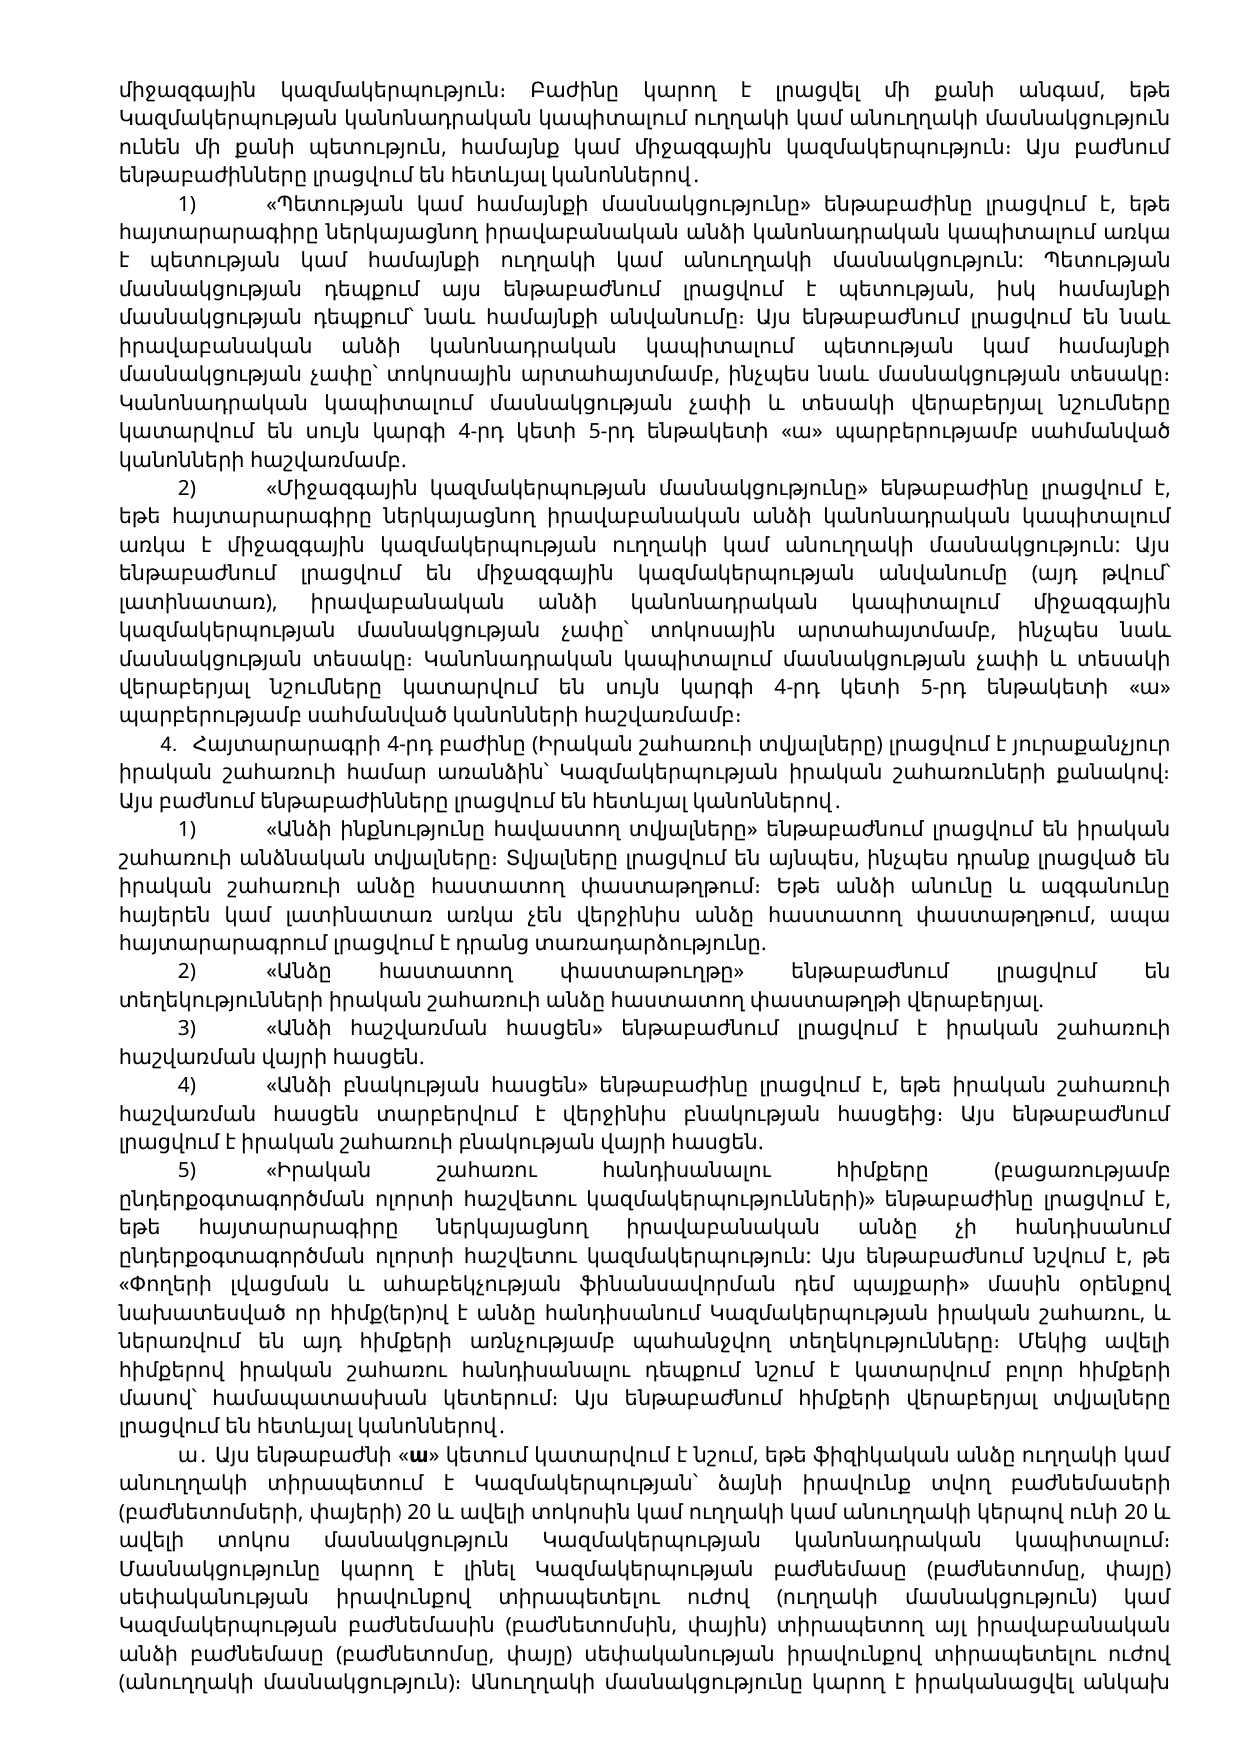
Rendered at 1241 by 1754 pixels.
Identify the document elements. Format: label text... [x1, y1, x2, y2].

list «Իրական շահառու հանդիսանալու հիմքերը (բացառությամբ ընդերքօգտագործման ոլորտի հաշվետու կազմակերպությունների)» ենթաբաժինը լրացվում է, եթե հայտարարագիրը ներկայացնող իրավաբանական անձը չի հանդիսանում ընդերքօգտագործման ոլորտի հաշվետու կազմակերպություն: Այս ենթաբաժնում նշվում է, թե «Փողերի լվացման և ահաբեկչության ֆինանսավորման դեմ պայքարի» մասին օրենքով նախատեսված որ հիմք(եր)ով է անձը հանդիսանում Կազմակերպության իրական շահառու, և ներառվում են այդ հիմքերի առնչությամբ պահանջվող տեղեկությունները։ Մեկից ավելի հիմքերով իրական շահառու հանդիսանալու դեպքում նշում է կատարվում բոլոր հիմքերի մասով՝ համապատասխան կետերում։ Այս ենթաբաժնում հիմքերի վերաբերյալ տվյալները լրացվում են հետևյալ կանոններով․ [118, 1156, 1171, 1440]
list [118, 75, 1171, 189]
list «Միջազգային կազմակերպության մասնակցությունը» ենթաբաժինը լրացվում է, եթե հայտարարագիրը ներկայացնող իրավաբանական անձի կանոնադրական կապիտալում առկա է միջազգային կազմակերպության ուղղակի կամ անուղղակի մասնակցություն: Այս ենթաբաժնում լրացվում են միջազգային կազմակերպության անվանումը (այդ թվում՝ լատինատառ), իրավաբանական անձի կանոնադրական կապիտալում միջազգային կազմակերպության մասնակցության չափը՝ տոկոսային արտահայտմամբ, ինչպես նաև մասնակցության տեսակը։ Կանոնադրական կապիտալում մասնակցության չափի և տեսակի վերաբերյալ նշումները կատարվում են սույն կարգի 4-րդ կետի 5-րդ ենթակետի «ա» պարբերությամբ սահմանված կանոնների հաշվառմամբ։ [118, 473, 1171, 729]
list «Պետության կամ համայնքի մասնակցությունը» ենթաբաժինը լրացվում է, եթե հայտարարագիրը ներկայացնող իրավաբանական անձի կանոնադրական կապիտալում առկա է պետության կամ համայնքի ուղղակի կամ անուղղակի մասնակցություն: Պետության մասնակցության դեպքում այս ենթաբաժնում լրացվում է պետության, իսկ համայնքի մասնակցության դեպքում՝ նաև համայնքի անվանումը։ Այս ենթաբաժնում լրացվում են նաև իրավաբանական անձի կանոնադրական կապիտալում պետության կամ համայնքի մասնակցության չափը՝ տոկոսային արտահայտմամբ, ինչպես նաև մասնակցության տեսակը։ Կանոնադրական կապիտալում մասնակցության չափի և տեսակի վերաբերյալ նշումները կատարվում են սույն կարգի 4-րդ կետի 5-րդ ենթակետի «ա» պարբերությամբ սահմանված կանոնների հաշվառմամբ. [118, 189, 1171, 473]
list «Անձի բնակության հասցեն» ենթաբաժինը լրացվում է, եթե իրական շահառուի հաշվառման հասցեն տարբերվում է վերջինիս բնակության հասցեից։ Այս ենթաբաժնում լրացվում է իրական շահառուի բնակության վայրի հասցեն. [118, 1070, 1171, 1156]
list Հայտարարագրի 4-րդ բաժինը (Իրական շահառուի տվյալները) լրացվում է յուրաքանչյուր իրական շահառուի համար առանձին՝ Կազմակերպության իրական շահառուների քանակով։ Այս բաժնում ենթաբաժինները լրացվում են հետևյալ կանոններով․ [118, 729, 1171, 814]
list «Անձը հաստատող փաստաթուղթը» ենթաբաժնում լրացվում են տեղեկությունների իրական շահառուի անձը հաստատող փաստաթղթի վերաբերյալ. [118, 957, 1171, 1013]
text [118, 1440, 1171, 1696]
list «Անձի հաշվառման հասցեն» ենթաբաժնում լրացվում է իրական շահառուի հաշվառման վայրի հասցեն. [118, 1013, 1171, 1070]
list «Անձի ինքնությունը հավաստող տվյալները» ենթաբաժնում լրացվում են իրական շահառուի անձնական տվյալները։ Տվյալները լրացվում են այնպես, ինչպես դրանք լրացված են իրական շահառուի անձը հաստատող փաստաթղթում։ Եթե անձի անունը և ազգանունը հայերեն կամ լատինատառ առկա չեն վերջինիս անձը հաստատող փաստաթղթում, ապա հայտարարագրում լրացվում է դրանց տառադարձությունը. [118, 814, 1171, 957]
